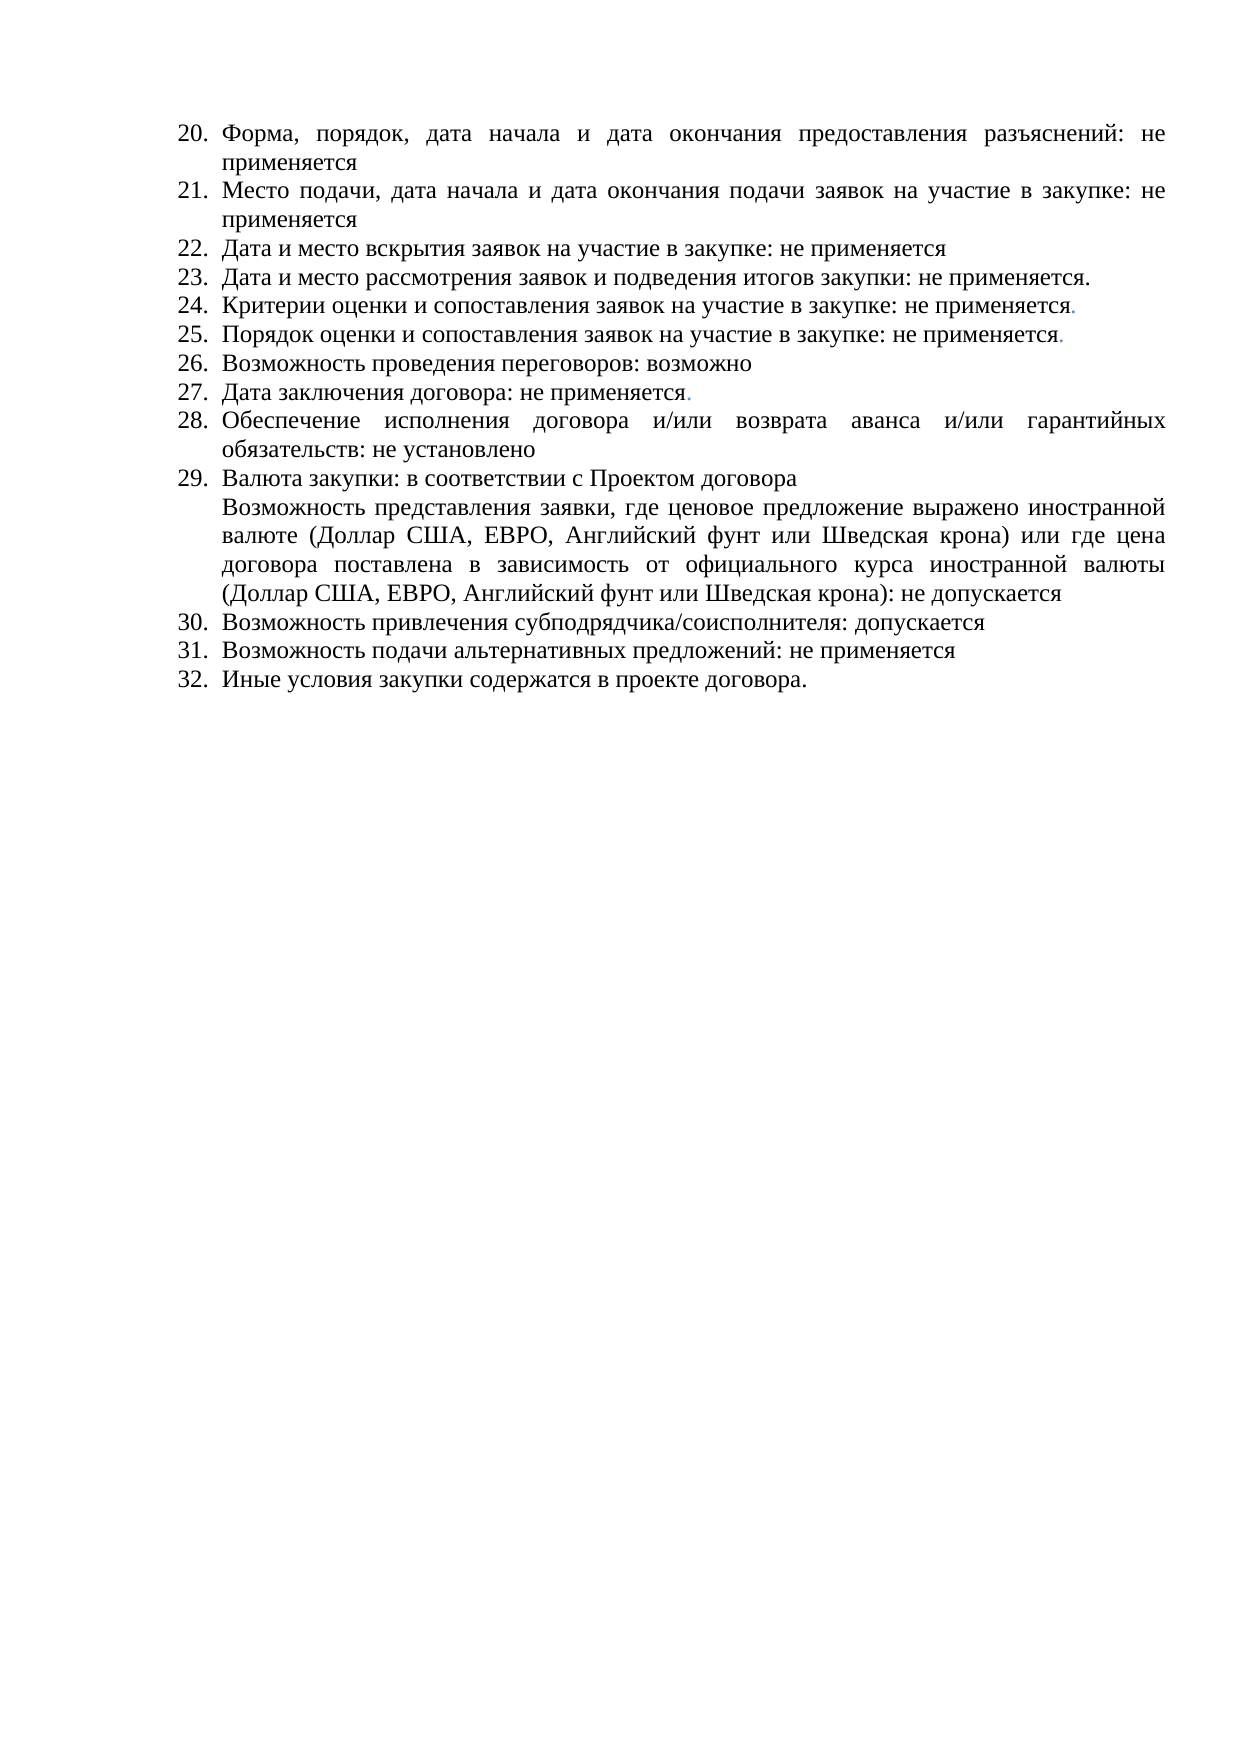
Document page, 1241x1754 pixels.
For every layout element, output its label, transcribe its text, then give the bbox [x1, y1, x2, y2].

list Возможность проведения переговоров: возможно [177, 348, 1167, 377]
list Порядок оценки и сопоставления заявок на участие в закупке: не применяется. [177, 319, 1167, 348]
list Место подачи, дата начала и дата окончания подачи заявок на участие в закупке: не применяется [177, 176, 1167, 233]
list Обеспечение исполнения договора и/или возврата аванса и/или гарантийных обязательств: не установлено [177, 406, 1167, 463]
list Иные условия закупки содержатся в проекте договора. [177, 664, 1167, 693]
list Валюта закупки: в соответствии с Проектом договора [177, 463, 1167, 492]
list Форма, порядок, дата начала и дата окончания предоставления разъяснений: не применяется [177, 118, 1167, 176]
list Дата и место вскрытия заявок на участие в закупке: не применяется [177, 233, 1167, 262]
list Возможность представления заявки, где ценовое предложение выражено иностранной валюте (Доллар США, ЕВРО, Английский фунт или Шведская крона) или где цена договора поставлена в зависимость от официального курса иностранной валюты (Доллар США, ЕВРО, Английский фунт или Шведская крона): не допускается [222, 492, 1167, 607]
list Дата заключения договора: не применяется. [177, 377, 1167, 406]
list Возможность привлечения субподрядчика/соисполнителя: допускается [177, 607, 1167, 636]
list Возможность подачи альтернативных предложений: не применяется [177, 636, 1167, 664]
list Критерии оценки и сопоставления заявок на участие в закупке: не применяется. [177, 291, 1167, 319]
list Дата и место рассмотрения заявок и подведения итогов закупки: не применяется. [177, 262, 1167, 291]
